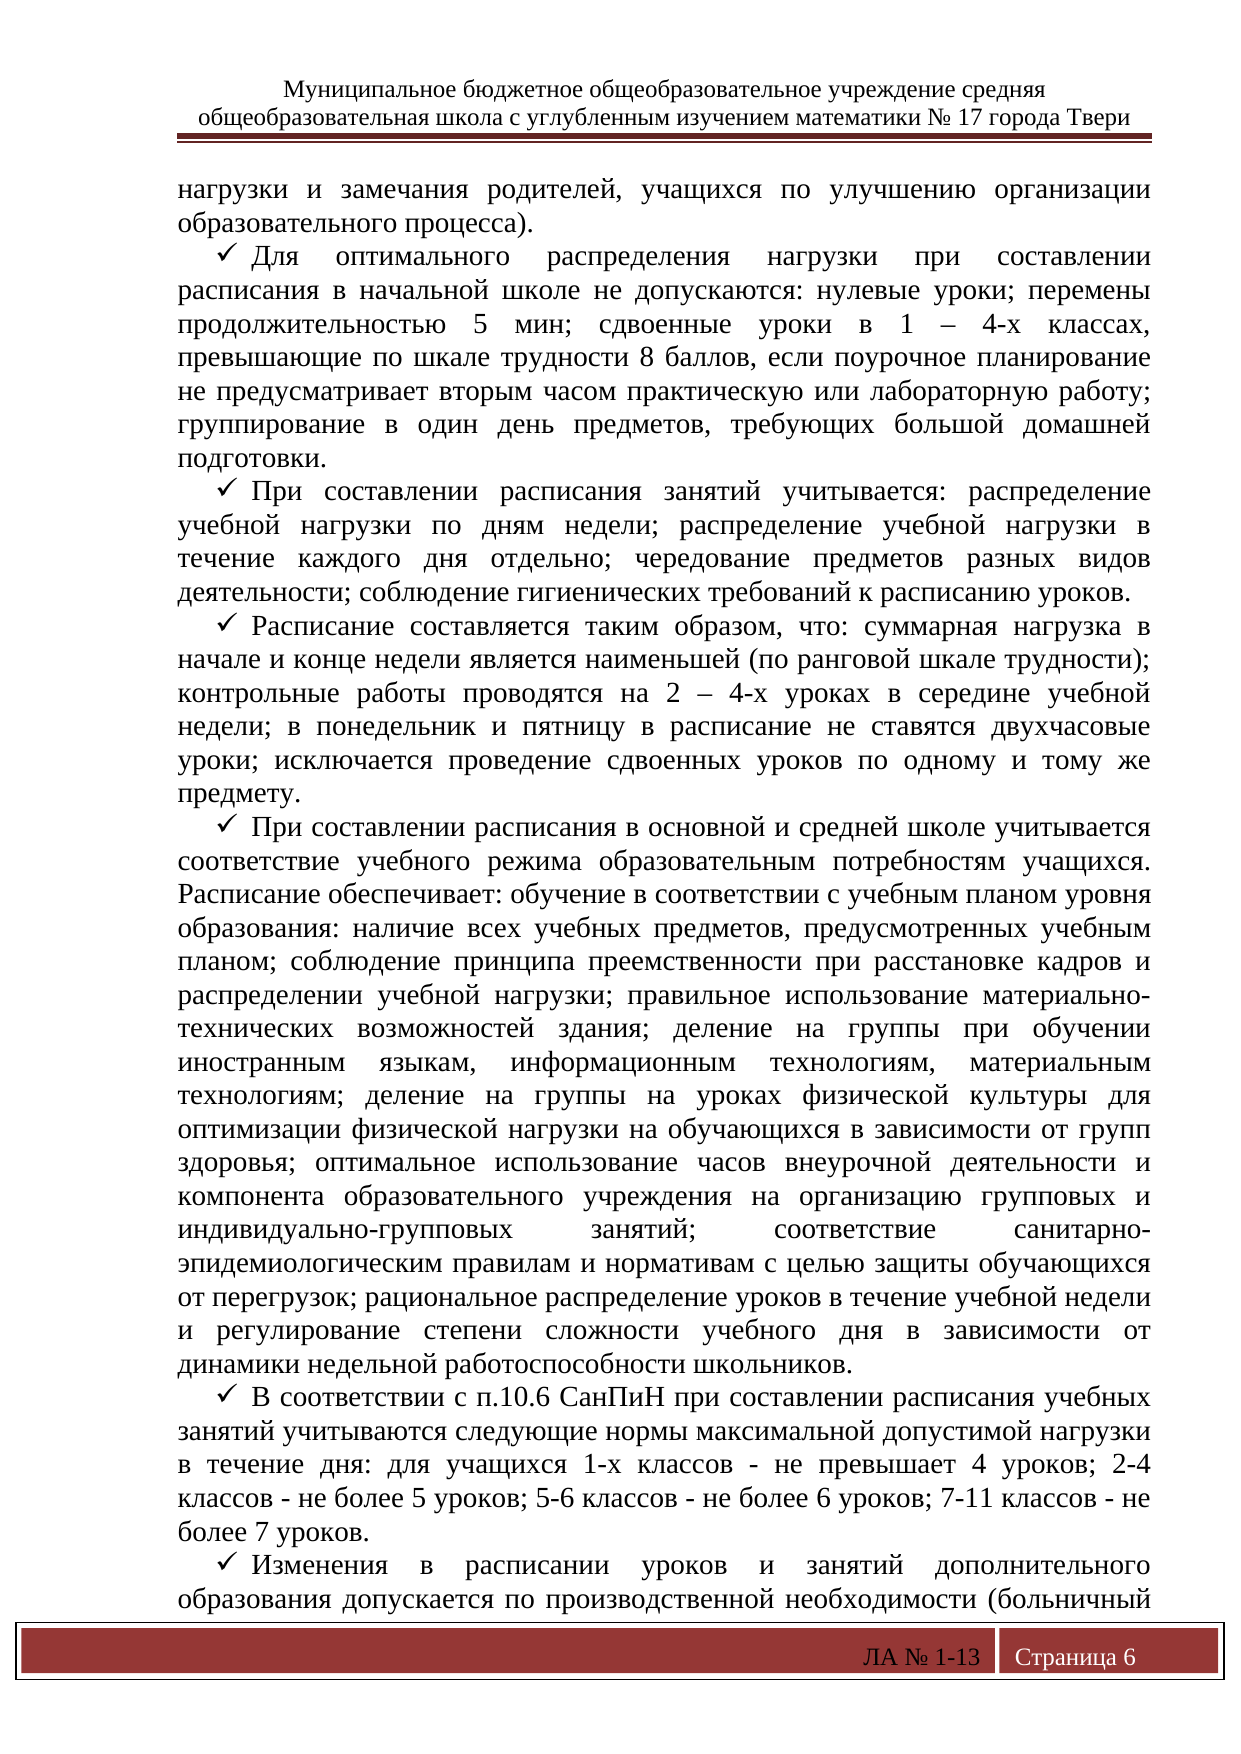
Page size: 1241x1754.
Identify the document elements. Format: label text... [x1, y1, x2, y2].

list При составлении расписания занятий учитывается: распределение учебной нагрузки по дням недели; распределение учебной нагрузки в течение каждого дня отдельно; чередование предметов разных видов деятельности; соблюдение гигиенических требований к расписанию уроков. [177, 473, 1152, 608]
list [177, 1547, 1152, 1614]
list Расписание составляется таким образом, что: суммарная нагрузка в начале и конце недели является наименьшей (по ранговой шкале трудности); контрольные работы проводятся на 2 – 4-х уроках в середине учебной недели; в понедельник и пятницу в расписание не ставятся двухчасовые уроки; исключается проведение сдвоенных уроков по одному и тому же предмету. [177, 608, 1152, 809]
list При составлении расписания в основной и средней школе учитывается соответствие учебного режима образовательным потребностям учащихся. Расписание обеспечивает: обучение в соответствии с учебным планом уровня образования: наличие всех учебных предметов, предусмотренных учебным планом; соблюдение принципа преемственности при расстановке кадров и распределении учебной нагрузки; правильное использование материально-технических возможностей здания; деление на группы при обучении иностранным языкам, информационным технологиям, материальным технологиям; деление на группы на уроках физической культуры для оптимизации физической нагрузки на обучающихся в зависимости от групп здоровья; оптимальное использование часов внеурочной деятельности и компонента образовательного учреждения на организацию групповых и индивидуально-групповых занятий; соответствие санитарно-эпидемиологическим правилам и нормативам с целью защиты обучающихся от перегрузок; рациональное распределение уроков в течение учебной недели и регулирование степени сложности учебного дня в зависимости от динамики недельной работоспособности школьников. [177, 809, 1152, 1379]
list В соответствии с п.10.6 СанПиН при составлении расписания учебных занятий учитываются следующие нормы максимальной допустимой нагрузки в течение дня: для учащихся 1-х классов - не превышает 4 уроков; 2-4 классов - не более 5 уроков; 5-6 классов - не более 6 уроков; 7-11 классов - не более 7 уроков. [177, 1379, 1152, 1547]
list Для оптимального распределения нагрузки при составлении расписания в начальной школе не допускаются: нулевые уроки; перемены продолжительностью 5 мин; сдвоенные уроки в 1 – 4-х классах, превышающие по шкале трудности 8 баллов, если поурочное планирование не предусматривает вторым часом практическую или лабораторную работу; группирование в один день предметов, требующих большой домашней подготовки. [177, 238, 1152, 473]
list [177, 171, 1152, 238]
